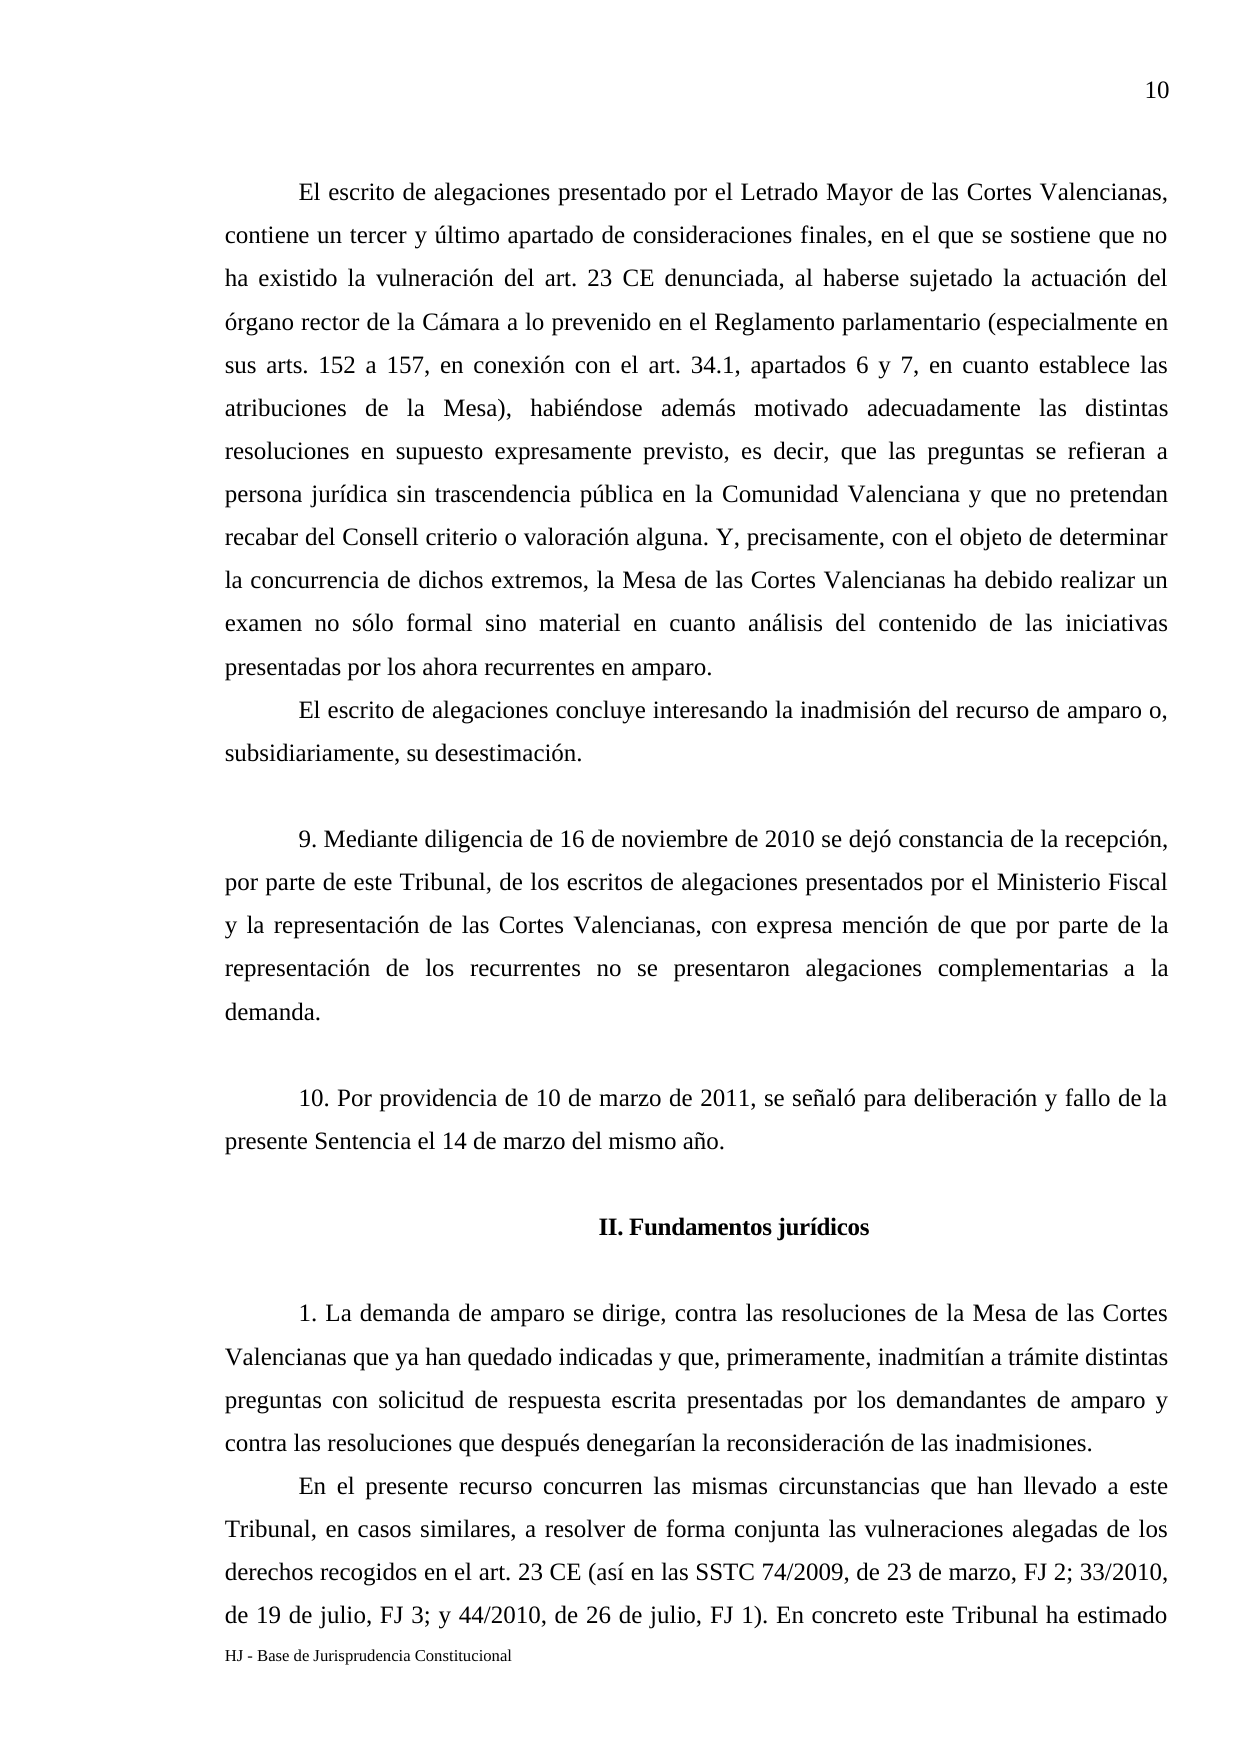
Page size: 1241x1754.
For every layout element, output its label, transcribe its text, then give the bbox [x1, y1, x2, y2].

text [224, 1471, 1169, 1629]
text 1. La demanda de amparo se dirige, contra las resoluciones de la Mesa de las Cortes Valencianas que ya han quedado indicadas y que, primeramente, inadmitían a trámite distintas preguntas con solicitud de respuesta escrita presentadas por los demandantes de amparo y contra las resoluciones que después denegarían la reconsideración de las inadmisiones. [224, 1298, 1169, 1457]
text 9. Mediante diligencia de 16 de noviembre de 2010 se dejó constancia de la recepción, por parte de este Tribunal, de los escritos de alegaciones presentados por el Ministerio Fiscal y la representación de las Cortes Valencianas, con expresa mención de que por parte de la representación de los recurrentes no se presentaron alegaciones complementarias a la demanda. [224, 824, 1169, 1025]
text El escrito de alegaciones presentado por el Letrado Mayor de las Cortes Valencianas, contiene un tercer y último apartado de consideraciones finales, en el que se sostiene que no ha existido la vulneración del art. 23 CE denunciada, al haberse sujetado la actuación del órgano rector de la Cámara a lo prevenido en el Reglamento parlamentario (especialmente en sus arts. 152 a 157, en conexión con el art. 34.1, apartados 6 y 7, en cuanto establece las atribuciones de la Mesa), habiéndose además motivado adecuadamente las distintas resoluciones en supuesto expresamente previsto, es decir, que las preguntas se refieran a persona jurídica sin trascendencia pública en la Comunidad Valenciana y que no pretendan recabar del Consell criterio o valoración alguna. Y, precisamente, con el objeto de determinar la concurrencia de dichos extremos, la Mesa de las Cortes Valencianas ha debido realizar un examen no sólo formal sino material en cuanto análisis del contenido de las iniciativas presentadas por los ahora recurrentes en amparo. [224, 177, 1169, 680]
subtitle II. Fundamentos jurídicos [224, 1212, 1169, 1241]
text El escrito de alegaciones concluye interesando la inadmisión del recurso de amparo o, subsidiariamente, su desestimación. [224, 695, 1169, 767]
text 10. Por providencia de 10 de marzo de 2011, se señaló para deliberación y fallo de la presente Sentencia el 14 de marzo del mismo año. [224, 1083, 1169, 1155]
